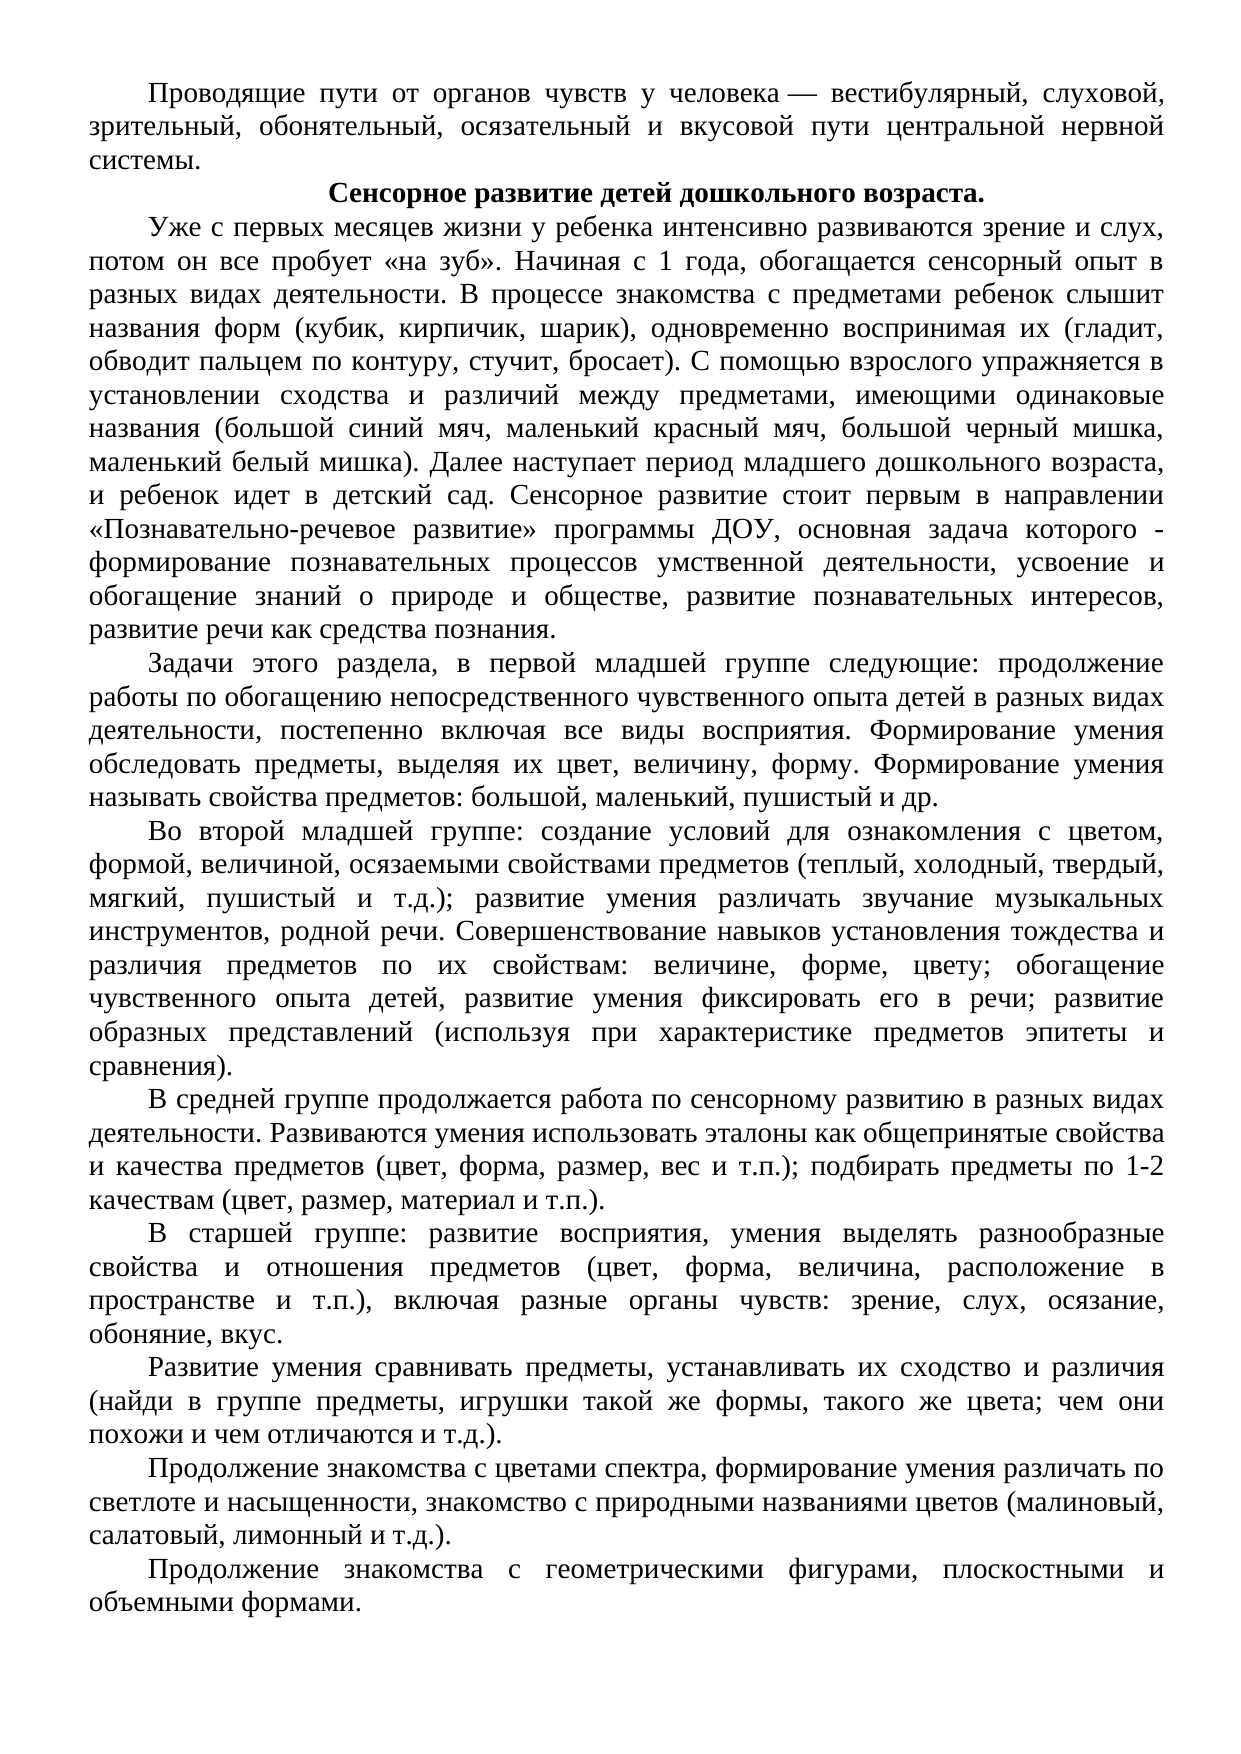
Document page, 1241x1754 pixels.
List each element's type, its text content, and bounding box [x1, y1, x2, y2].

text Продолжение знакомства с геометрическими фигурами, плоскостными и объемными формами. [89, 1551, 1165, 1618]
text В средней группе продолжается работа по сенсорному развитию в разных видах деятельности. Развиваются умения использовать эталоны как общепринятые свойства и качества предметов (цвет, форма, размер, вес и т.п.); подбирать предметы по 1-2 качествам (цвет, размер, материал и т.п.). [89, 1081, 1165, 1215]
text Развитие умения сравнивать предметы, устанавливать их сходство и различия (найди в группе предметы, игрушки такой же формы, такого же цвета; чем они похожи и чем отличаются и т.д.). [89, 1349, 1165, 1450]
text Уже с первых месяцев жизни у ребенка интенсивно развиваются зрение и слух, потом он все пробует «на зуб». Начиная с 1 года, обогащается сенсорный опыт в разных видах деятельности. В процессе знакомства с предметами ребенок слышит названия форм (кубик, кирпичик, шарик), одновременно воспринимая их (гладит, обводит пальцем по контуру, стучит, бросает). С помощью взрослого упражняется в установлении сходства и различий между предметами, имеющими одинаковые названия (большой синий мяч, маленький красный мяч, большой черный мишка, маленький белый мишка). Далее наступает период младшего дошкольного возраста, и ребенок идет в детский сад. Сенсорное развитие стоит первым в направлении «Познавательно-речевое развитие» программы ДОУ, основная задача которого - формирование познавательных процессов умственной деятельности, усвоение и обогащение знаний о природе и обществе, развитие познавательных интересов, развитие речи как средства познания. [89, 209, 1165, 645]
text Проводящие пути от органов чувств у человека — вестибулярный, слуховой, зрительный, обонятельный, осязательный и вкусовой пути центральной нервной системы. [89, 75, 1165, 176]
text Продолжение знакомства с цветами спектра, формирование умения различать по светлоте и насыщенности, знакомство с природными названиями цветов (малиновый, салатовый, лимонный и т.д.). [89, 1450, 1165, 1551]
text Во второй младшей группе: создание условий для ознакомления с цветом, формой, величиной, осязаемыми свойствами предметов (теплый, холодный, твердый, мягкий, пушистый и т.д.); развитие умения различать звучание музыкальных инструментов, родной речи. Совершенствование навыков установления тождества и различия предметов по их свойствам: величине, форме, цвету; обогащение чувственного опыта детей, развитие умения фиксировать его в речи; развитие образных представлений (используя при характеристике предметов эпитеты и сравнения). [89, 813, 1165, 1081]
text В старшей группе: развитие восприятия, умения выделять разнообразные свойства и отношения предметов (цвет, форма, величина, расположение в пространстве и т.п.), включая разные органы чувств: зрение, слух, осязание, обоняние, вкус. [89, 1215, 1165, 1349]
text Сенсорное развитие детей дошкольного возраста. [89, 176, 1165, 209]
text Задачи этого раздела, в первой младшей группе следующие: продолжение работы по обогащению непосредственного чувственного опыта детей в разных видах деятельности, постепенно включая все виды восприятия. Формирование умения обследовать предметы, выделяя их цвет, величину, форму. Формирование умения называть свойства предметов: большой, маленький, пушистый и др. [89, 645, 1165, 813]
